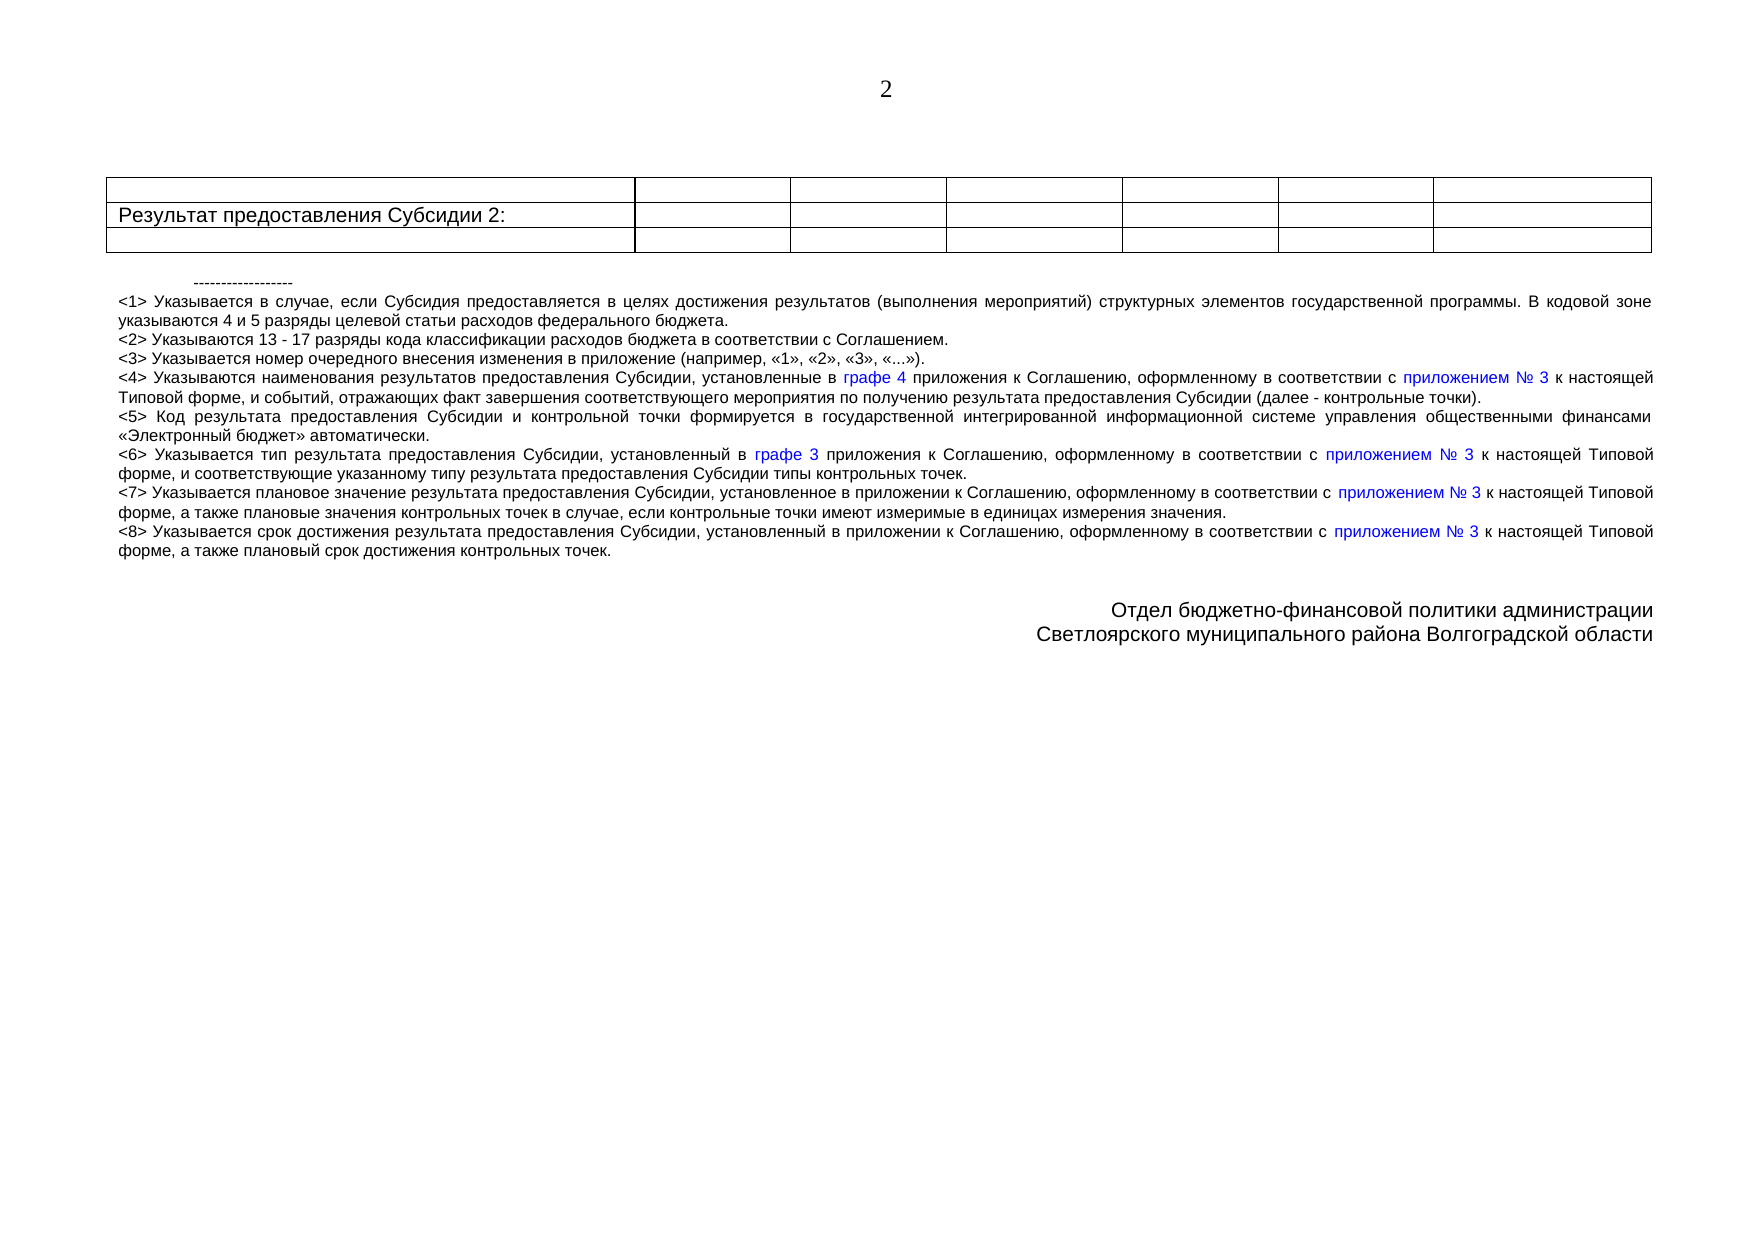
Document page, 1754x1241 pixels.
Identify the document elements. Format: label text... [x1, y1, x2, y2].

table_cell [1123, 178, 1278, 202]
table_cell [636, 203, 790, 227]
table_cell [636, 228, 790, 252]
text <6> Указывается тип результата предоставления Субсидии, установленный в графе 3 приложения к Соглашению, оформленному в соответствии с приложением № 3 к настоящей Типовой форме, и соответствующие указанному типу результата предоставления Субсидии типы контрольных точек. [118, 445, 1654, 483]
table_cell [1279, 203, 1433, 227]
table_cell [947, 203, 1122, 227]
table_cell [791, 178, 946, 202]
table_cell [1279, 228, 1433, 252]
table_cell [1123, 228, 1278, 252]
table_cell [1434, 178, 1651, 202]
table_cell [1123, 203, 1278, 227]
text <8> Указывается срок достижения результата предоставления Субсидии, установленный в приложении к Соглашению, оформленному в соответствии с приложением № 3 к настоящей Типовой форме, а также плановый срок достижения контрольных точек. [118, 522, 1654, 560]
text <1> Указывается в случае, если Субсидия предоставляется в целях достижения результатов (выполнения мероприятий) структурных элементов государственной программы. В кодовой зоне указываются 4 и 5 разряды целевой статьи расходов федерального бюджета. [118, 292, 1654, 330]
text Отдел бюджетно-финансовой политики администрации [74, 598, 1654, 622]
text <3> Указывается номер очередного внесения изменения в приложение (например, «1», «2», «3», «...»). [118, 349, 1654, 368]
text Светлоярского муниципального района Волгоградской области [118, 622, 1654, 646]
text <4> Указываются наименования результатов предоставления Субсидии, установленные в графе 4 приложения к Соглашению, оформленному в соответствии с приложением № 3 к настоящей Типовой форме, и событий, отражающих факт завершения соответствующего мероприятия по получению результата предоставления Субсидии (далее - контрольные точки). [118, 368, 1654, 407]
table_cell [636, 178, 790, 202]
table_cell [947, 228, 1122, 252]
table_cell Результат предоставления Субсидии 2: [107, 203, 634, 227]
table_cell [791, 228, 946, 252]
text <2> Указываются 13 - 17 разряды кода классификации расходов бюджета в соответствии с Соглашением. [118, 330, 1654, 349]
table_cell [107, 178, 634, 202]
text <7> Указывается плановое значение результата предоставления Субсидии, установленное в приложении к Соглашению, оформленному в соответствии с приложением № 3 к настоящей Типовой форме, а также плановые значения контрольных точек в случае, если контрольные точки имеют измеримые в единицах измерения значения. [118, 483, 1654, 522]
table_cell [1434, 203, 1651, 227]
table_cell [107, 228, 634, 252]
text <5> Код результата предоставления Субсидии и контрольной точки формируется в государственной интегрированной информационной системе управления общественными финансами «Электронный бюджет» автоматически. [118, 407, 1654, 445]
table_cell [947, 178, 1122, 202]
table_cell [1279, 178, 1433, 202]
table_cell [1434, 228, 1651, 252]
text ------------------ [118, 272, 1654, 292]
table_cell [791, 203, 946, 227]
